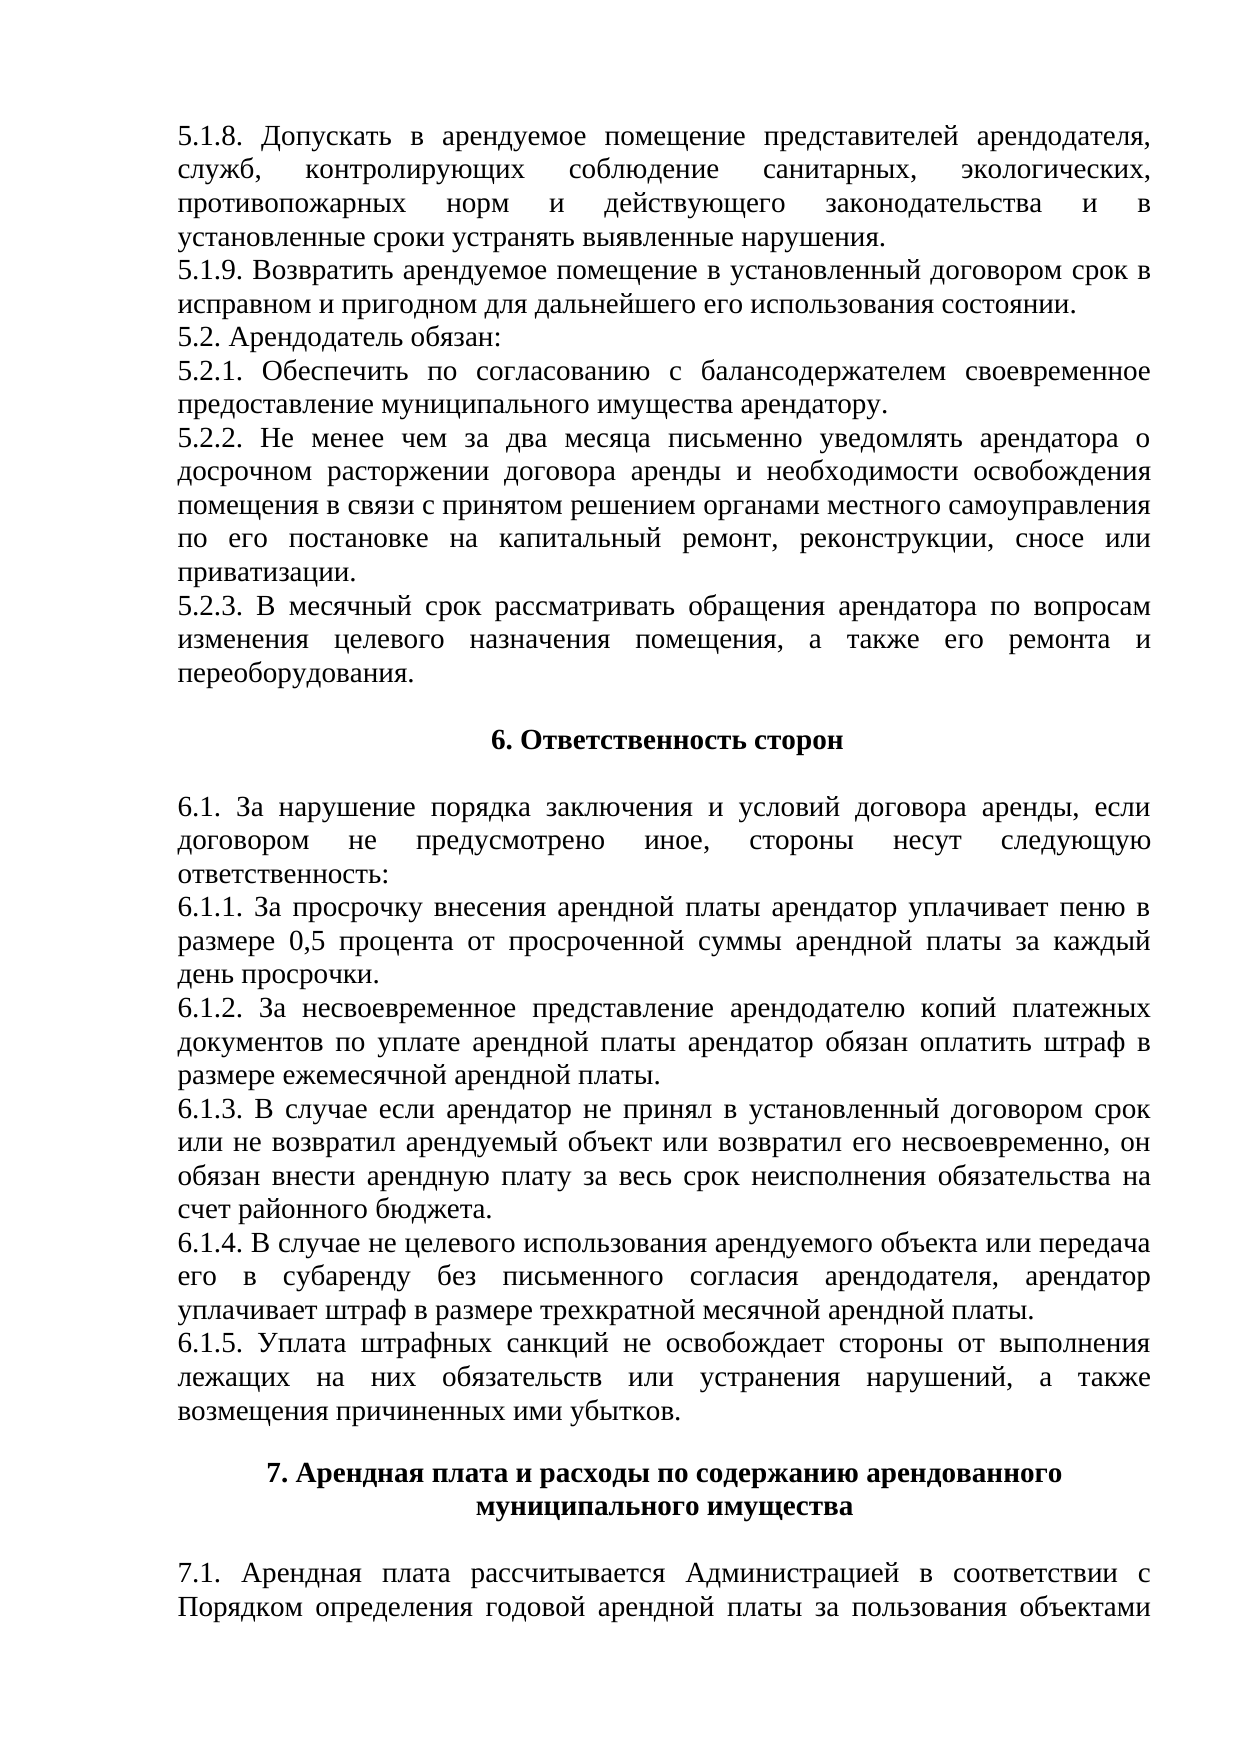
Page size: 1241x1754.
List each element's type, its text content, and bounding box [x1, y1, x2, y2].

text 6.1.2. За несвоевременное представление арендодателю копий платежных документов по уплате арендной платы арендатор обязан оплатить штраф в размере ежемесячной арендной платы. [177, 990, 1152, 1091]
text 5.1.9. Возвратить арендуемое помещение в установленный договором срок в исправном и пригодном для дальнейшего его использования состоянии. [177, 252, 1152, 319]
text 5.2. Арендодатель обязан: [177, 319, 1152, 353]
text 6.1.3. В случае если арендатор не принял в установленный договором срок или не возвратил арендуемый объект или возвратил его несвоевременно, он обязан внести арендную плату за весь срок неисполнения обязательства на счет районного бюджета. [177, 1091, 1152, 1225]
text 6.1.1. За просрочку внесения арендной платы арендатор уплачивает пеню в размере 0,5 процента от просроченной суммы арендной платы за каждый день просрочки. [177, 889, 1152, 990]
text 6.1.5. Уплата штрафных санкций не освобождает стороны от выполнения лежащих на них обязательств или устранения нарушений, а также возмещения причиненных ими убытков. [177, 1326, 1152, 1426]
text 7. Арендная плата и расходы по содержанию арендованного муниципального имущества [177, 1455, 1152, 1522]
text 5.2.2. Не менее чем за два месяца письменно уведомлять арендатора о досрочном расторжении договора аренды и необходимости освобождения помещения в связи с принятом решением органами местного самоуправления по его постановке на капитальный ремонт, реконструкции, сносе или приватизации. [177, 420, 1152, 588]
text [177, 1556, 1152, 1623]
text 6.1. За нарушение порядка заключения и условий договора аренды, если договором не предусмотрено иное, стороны несут следующую ответственность: [177, 789, 1152, 889]
text 6.1.4. В случае не целевого использования арендуемого объекта или передача его в субаренду без письменного согласия арендодателя, арендатор уплачивает штраф в размере трехкратной месячной арендной платы. [177, 1225, 1152, 1326]
text 5.2.1. Обеспечить по согласованию с балансодержателем своевременное предоставление муниципального имущества арендатору. [177, 353, 1152, 420]
text 5.1.8. Допускать в арендуемое помещение представителей арендодателя, служб, контролирующих соблюдение санитарных, экологических, противопожарных норм и действующего законодательства и в установленные сроки устранять выявленные нарушения. [177, 118, 1152, 252]
text 6. Ответственность сторон [177, 722, 1152, 755]
text 5.2.3. В месячный срок рассматривать обращения арендатора по вопросам изменения целевого назначения помещения, а также его ремонта и переоборудования. [177, 588, 1152, 688]
